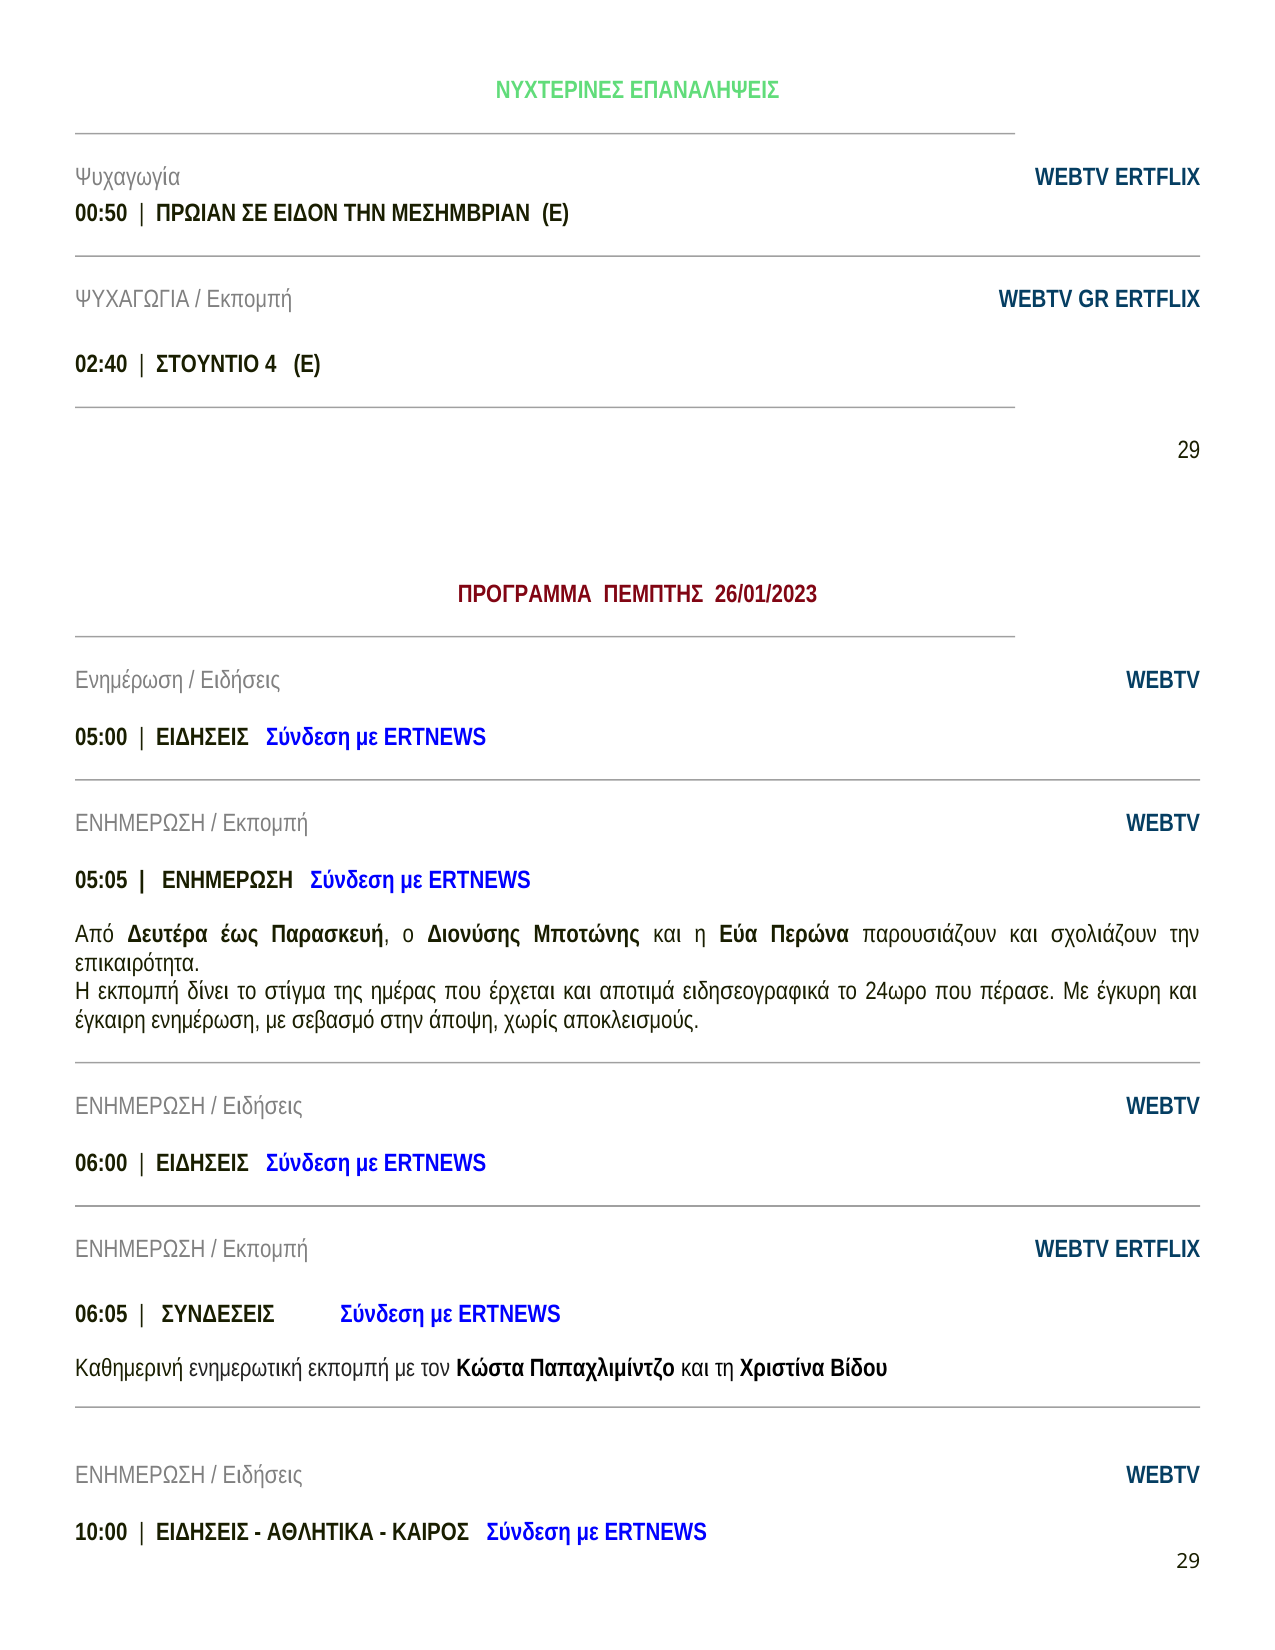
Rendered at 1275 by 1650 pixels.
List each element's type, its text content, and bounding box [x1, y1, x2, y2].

text 02:40 | ΣΤΟΥΝΤΙΟ 4 (E) [75, 313, 1200, 407]
text Καθημερινή ενημερωτική εκπομπή με τον Κώστα Παπαχλιμίντζο και τη Χριστίνα Βίδου [75, 1353, 1200, 1381]
table_header WEBTV ERTFLIX [638, 1234, 1200, 1263]
table_header WEBTV GR ERTFLIX [638, 284, 1200, 313]
text 00:50 | ΠΡΩΙΑΝ ΣΕ ΕΙΔΟΝ ΤΗΝ ΜΕΣΗΜΒΡΙΑΝ (E) [75, 190, 1200, 227]
table_header ΕΝΗΜΕΡΩΣΗ / Εκπομπή [75, 1234, 637, 1263]
table_header ΕΝΗΜΕΡΩΣΗ / Ειδήσεις [75, 1460, 637, 1489]
text ΝΥΧΤΕΡΙΝΕΣ ΕΠΑΝΑΛΗΨΕΙΣ [75, 75, 1200, 104]
table_header ΕΝΗΜΕΡΩΣΗ / Εκπομπή [75, 808, 637, 837]
text 05:00 | ΕΙΔΗΣΕΙΣ Σύνδεση με ERTNEWS [75, 693, 1200, 751]
text 06:05 | ΣΥΝΔΕΣΕΙΣ Σύνδεση με ERTNEWS [75, 1263, 1200, 1328]
table_header Ψυχαγωγία [75, 162, 637, 190]
table_header WEBTV [638, 665, 1200, 693]
table_header WEBTV [638, 808, 1200, 837]
table_header Ενημέρωση / Ειδήσεις [75, 665, 637, 693]
table_header WEBTV [638, 1460, 1200, 1489]
table_header ΕΝΗΜΕΡΩΣΗ / Ειδήσεις [75, 1091, 637, 1119]
text 06:00 | ΕΙΔΗΣΕΙΣ Σύνδεση με ERTNEWS [75, 1119, 1200, 1177]
table_header WEBTV ERTFLIX [638, 162, 1200, 190]
table_header ΨΥΧΑΓΩΓΙΑ / Εκπομπή [75, 284, 637, 313]
text 05:05 | ΕΝΗΜΕΡΩΣΗ Σύνδεση με ERTNEWS [75, 837, 1200, 894]
table_header WEBTV [638, 1091, 1200, 1119]
text Από Δευτέρα έως Παρασκευή, ο Διονύσης Μποτώνης και η Εύα Περώνα παρουσιάζουν και σχολιάζουν την επικαιρότητα. [75, 919, 1200, 976]
text ΠΡΟΓΡΑΜΜΑ ΠΕΜΠΤΗΣ 26/01/2023 [75, 578, 1200, 607]
text 10:00 | ΕΙΔΗΣΕΙΣ - ΑΘΛΗΤΙΚΑ - ΚΑΙΡΟΣ Σύνδεση με ERTNEWS [75, 1489, 1200, 1546]
text Η εκπομπή δίνει το στίγμα της ημέρας που έρχεται και αποτιμά ειδησεογραφικά το 24ωρο που πέρασε. Με έγκυρη και έγκαιρη ενημέρωση, με σεβασμό στην άποψη, χωρίς αποκλεισμούς. [75, 976, 1200, 1033]
